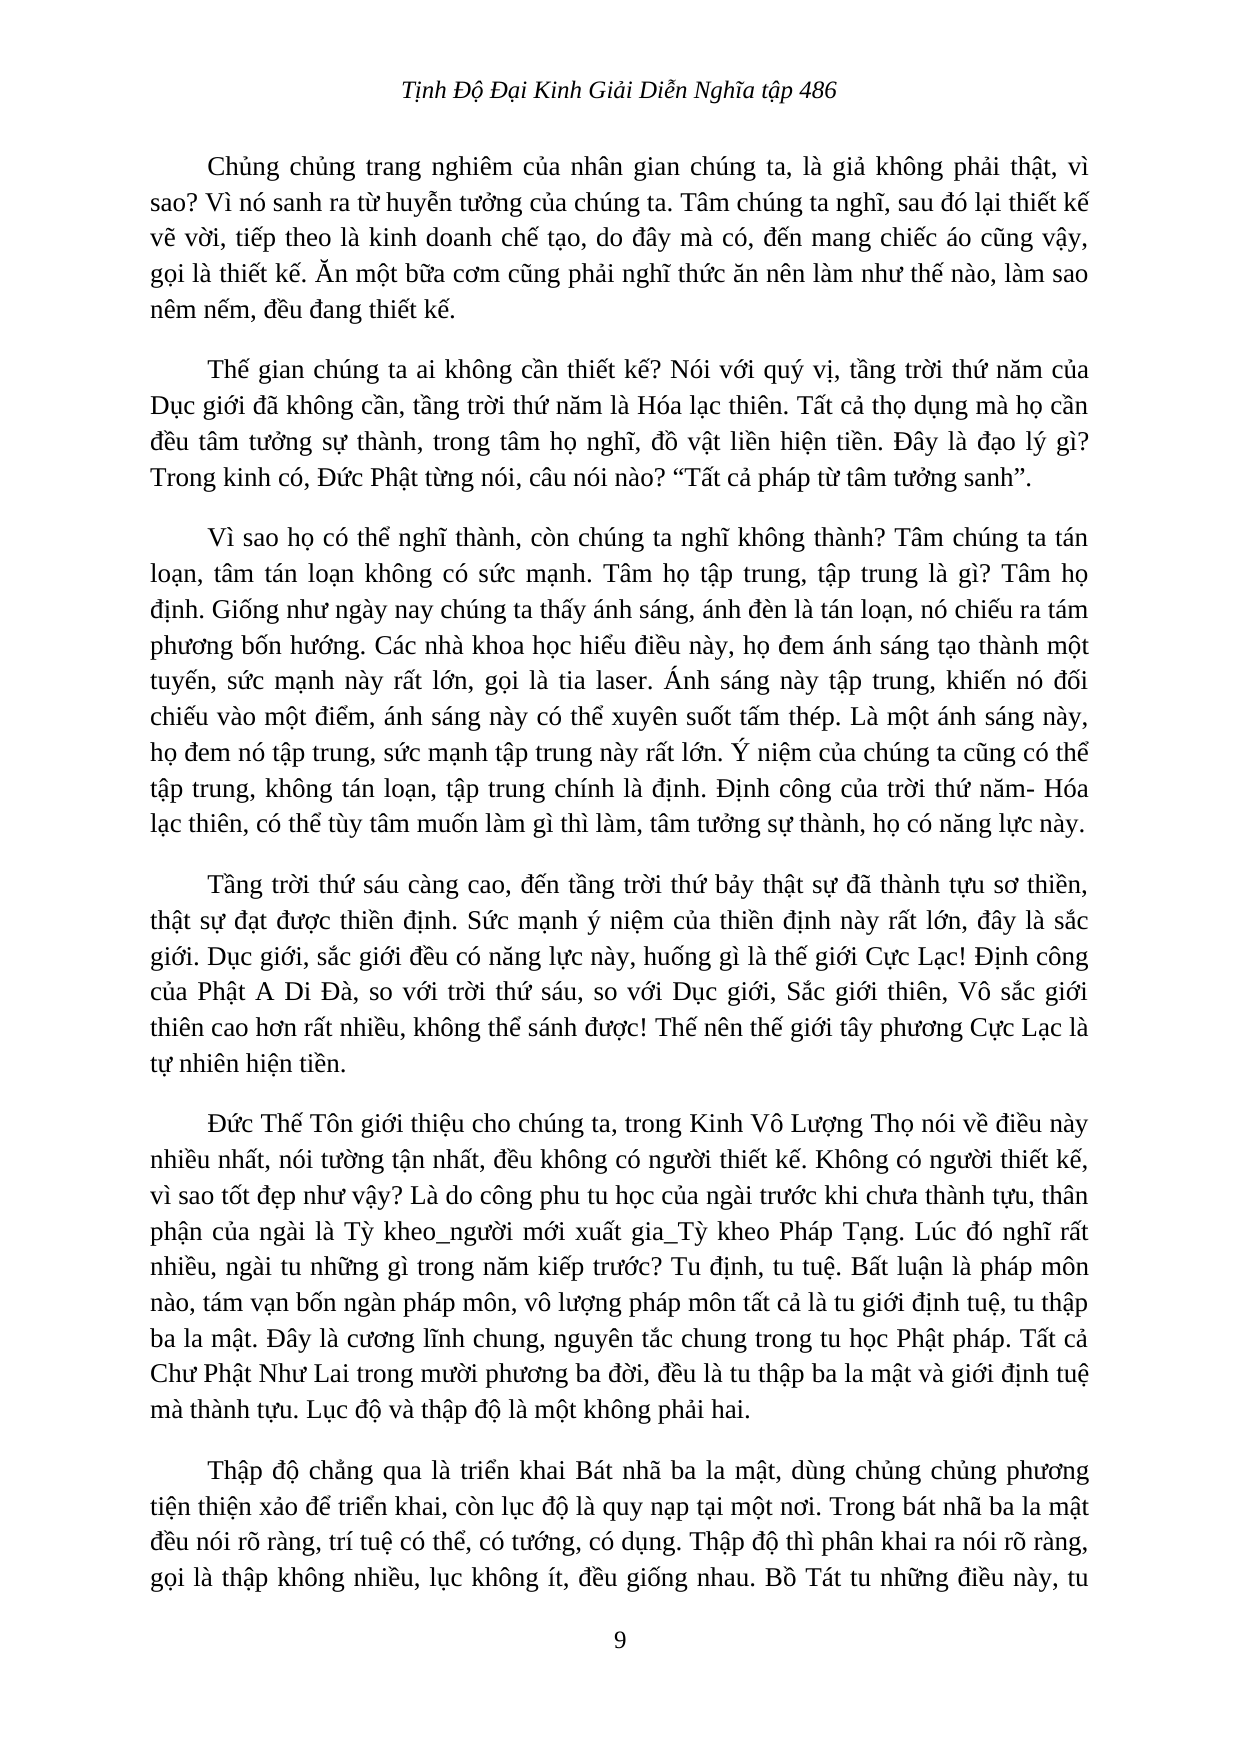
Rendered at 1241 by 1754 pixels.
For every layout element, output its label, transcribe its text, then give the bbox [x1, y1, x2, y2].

text Chủng chủng trang nghiêm của nhân gian chúng ta, là giả không phải thật, vì sao? Vì nó sanh ra từ huyễn tưởng của chúng ta. Tâm chúng ta nghĩ, sau đó lại thiết kế vẽ vời, tiếp theo là kinh doanh chế tạo, do đây mà có, đến mang chiếc áo cũng vậy, gọi là thiết kế. Ăn một bữa cơm cũng phải nghĩ thức ăn nên làm như thế nào, làm sao nêm nếm, đều đang thiết kế. [150, 150, 1090, 324]
text Tầng trời thứ sáu càng cao, đến tầng trời thứ bảy thật sự đã thành tựu sơ thiền, thật sự đạt được thiền định. Sức mạnh ý niệm của thiền định này rất lớn, đây là sắc giới. Dục giới, sắc giới đều có năng lực này, huống gì là thế giới Cực Lạc! Định công của Phật A Di Đà, so với trời thứ sáu, so với Dục giới, Sắc giới thiên, Vô sắc giới thiên cao hơn rất nhiều, không thể sánh được! Thế nên thế giới tây phương Cực Lạc là tự nhiên hiện tiền. [150, 868, 1090, 1078]
text Đức Thế Tôn giới thiệu cho chúng ta, trong Kinh Vô Lượng Thọ nói về điều này nhiều nhất, nói tường tận nhất, đều không có người thiết kế. Không có người thiết kế, vì sao tốt đẹp như vậy? Là do công phu tu học của ngài trước khi chưa thành tựu, thân phận của ngài là Tỳ kheo_người mới xuất gia_Tỳ kheo Pháp Tạng. Lúc đó nghĩ rất nhiều, ngài tu những gì trong năm kiếp trước? Tu định, tu tuệ. Bất luận là pháp môn nào, tám vạn bốn ngàn pháp môn, vô lượng pháp môn tất cả là tu giới định tuệ, tu thập ba la mật. Đây là cương lĩnh chung, nguyên tắc chung trong tu học Phật pháp. Tất cả Chư Phật Như Lai trong mười phương ba đời, đều là tu thập ba la mật và giới định tuệ mà thành tựu. Lục độ và thập độ là một không phải hai. [150, 1107, 1090, 1424]
text Vì sao họ có thể nghĩ thành, còn chúng ta nghĩ không thành? Tâm chúng ta tán loạn, tâm tán loạn không có sức mạnh. Tâm họ tập trung, tập trung là gì? Tâm họ định. Giống như ngày nay chúng ta thấy ánh sáng, ánh đèn là tán loạn, nó chiếu ra tám phương bốn hướng. Các nhà khoa học hiểu điều này, họ đem ánh sáng tạo thành một tuyến, sức mạnh này rất lớn, gọi là tia laser. Ánh sáng này tập trung, khiến nó đối chiếu vào một điểm, ánh sáng này có thể xuyên suốt tấm thép. Là một ánh sáng này, họ đem nó tập trung, sức mạnh tập trung này rất lớn. Ý niệm của chúng ta cũng có thể tập trung, không tán loạn, tập trung chính là định. Định công của trời thứ năm- Hóa lạc thiên, có thể tùy tâm muốn làm gì thì làm, tâm tưởng sự thành, họ có năng lực này. [150, 522, 1090, 838]
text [150, 1454, 1090, 1592]
text Thế gian chúng ta ai không cần thiết kế? Nói với quý vị, tầng trời thứ năm của Dục giới đã không cần, tầng trời thứ năm là Hóa lạc thiên. Tất cả thọ dụng mà họ cần đều tâm tưởng sự thành, trong tâm họ nghĩ, đồ vật liền hiện tiền. Đây là đạo lý gì? Trong kinh có, Đức Phật từng nói, câu nói nào? “Tất cả pháp từ tâm tưởng sanh”. [150, 354, 1090, 492]
